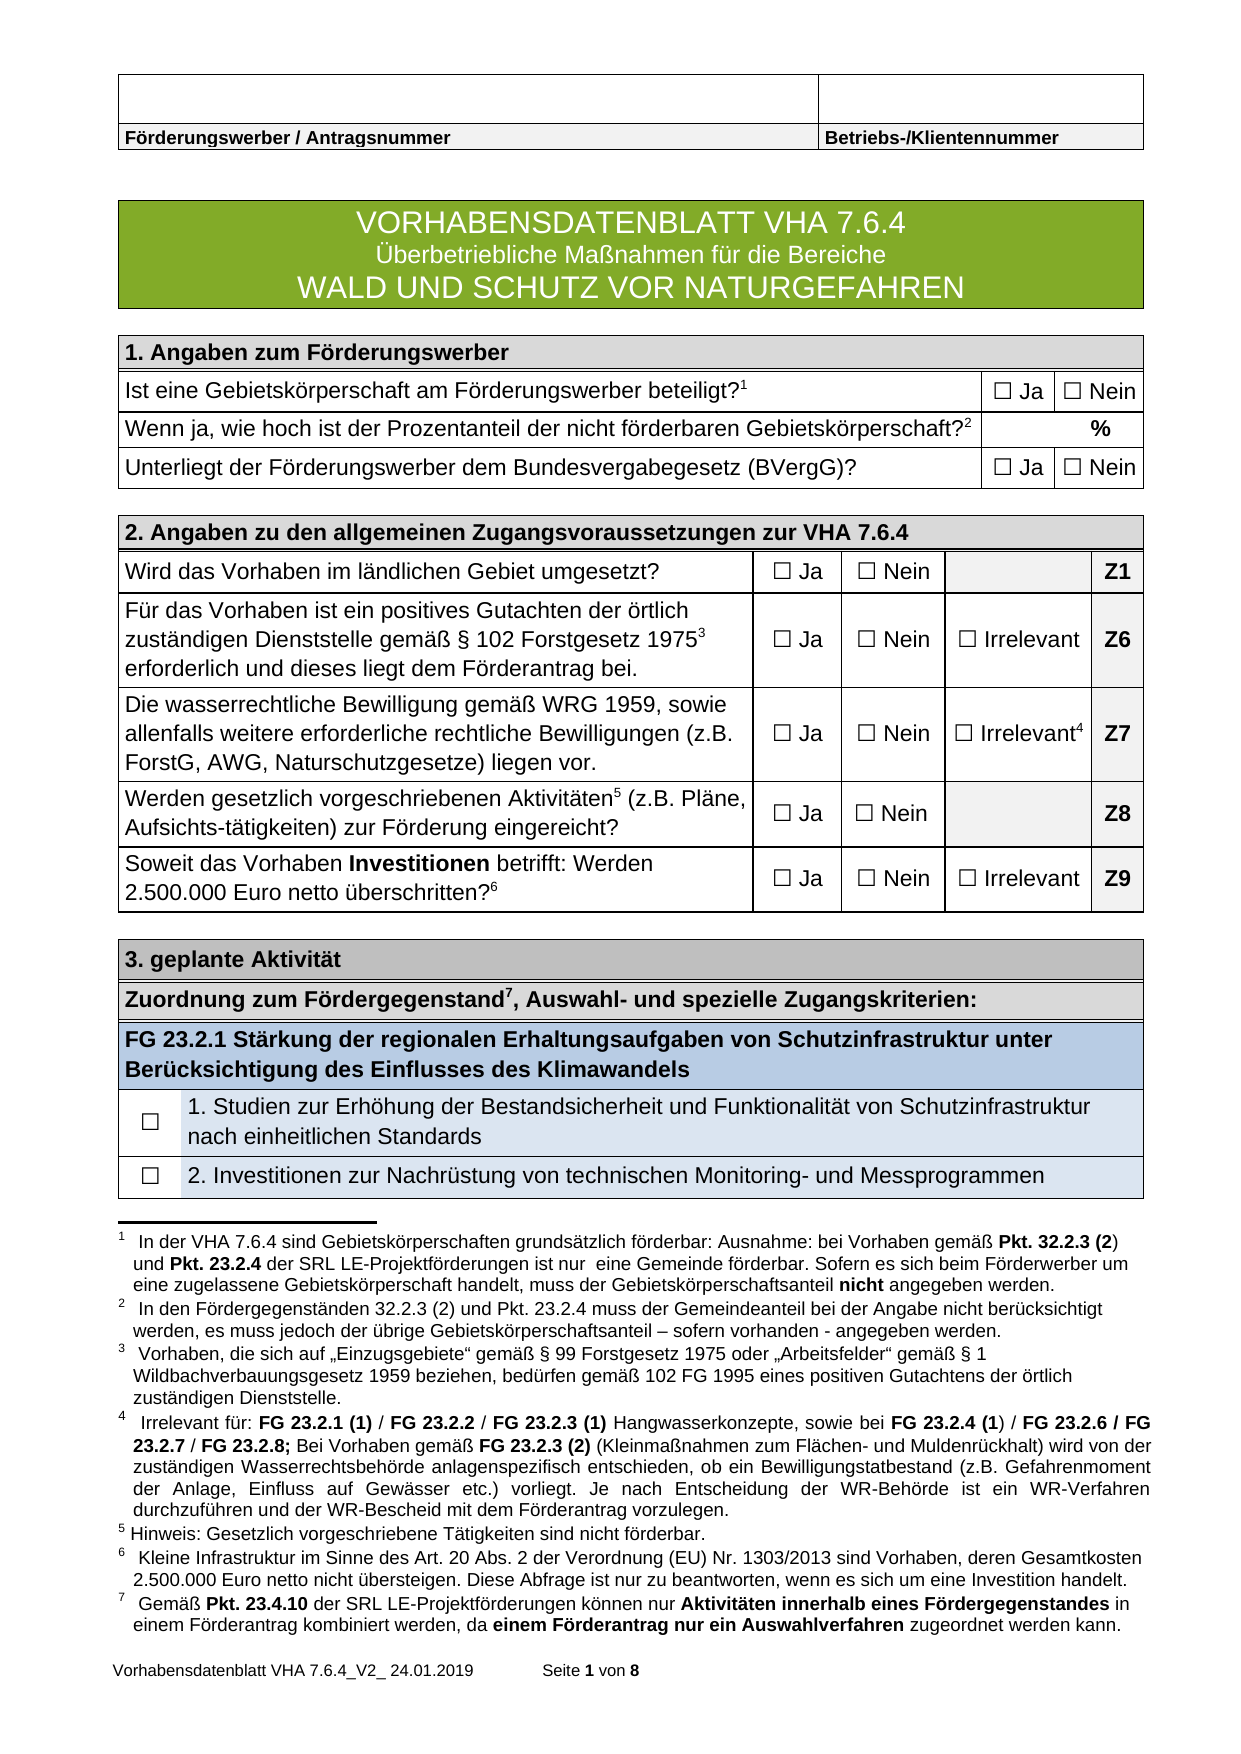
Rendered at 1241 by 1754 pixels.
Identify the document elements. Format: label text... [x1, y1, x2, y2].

table_cell Ja [754, 594, 841, 686]
table_header 1. Angaben zum Förderungswerber [119, 336, 1143, 368]
table_cell Ist eine Gebietskörperschaft am Förderungswerber beteiligt? [119, 372, 981, 411]
table_cell Zuordnung zum Fördergegenstand, Auswahl- und spezielle Zugangskriterien: [119, 983, 1143, 1019]
table_cell Für das Vorhaben ist ein positives Gutachten der örtlich zuständigen Dienststelle gemäß § 102 Forstgesetz 1975 erforderlich und dieses liegt dem Förderantrag bei. [119, 594, 752, 686]
table_cell 2. Investitionen zur Nachrüstung von technischen Monitoring- und Messprogrammen [181, 1157, 1143, 1198]
table_cell Irrelevant [946, 688, 1091, 781]
table_cell Ja [754, 688, 841, 781]
table_cell [946, 782, 1091, 846]
table_cell Ja [982, 448, 1054, 488]
table_cell Irrelevant [946, 594, 1091, 686]
table_cell 1. Studien zur Erhöhung der Bestandsicherheit und Funktionalität von Schutzinfrastruktur nach einheitlichen Standards [181, 1090, 1143, 1156]
table_cell [982, 413, 1084, 447]
table_cell Nein [842, 848, 944, 911]
table_cell Die wasserrechtliche Bewilligung gemäß WRG 1959, sowie allenfalls weitere erforderliche rechtliche Bewilligungen (z.B. ForstG, AWG, Naturschutzgesetze) liegen vor. [119, 688, 752, 781]
table_cell Z8 [1092, 782, 1143, 846]
table_cell Nein [842, 688, 944, 781]
table_header VORHABENSDATENBLATT VHA 7.6.4 Überbetriebliche Maßnahmen für die Bereiche Wald und Schutz vor Naturgefahren [119, 201, 1143, 308]
table_cell Nein [1055, 448, 1143, 488]
table_cell % [1084, 413, 1143, 447]
table_cell Nein [842, 552, 944, 592]
table_cell Irrelevant [946, 848, 1091, 911]
table_header 3. geplante Aktivität [119, 940, 1143, 979]
table_cell Wird das Vorhaben im ländlichen Gebiet umgesetzt? [119, 552, 752, 592]
table_cell Soweit das Vorhaben Investitionen betrifft: Werden 2.500.000 Euro netto überschritten? [119, 848, 752, 911]
table_header 2. Angaben zu den allgemeinen Zugangsvoraussetzungen zur VHA 7.6.4 [119, 516, 1143, 548]
table_cell Wenn ja, wie hoch ist der Prozentanteil der nicht förderbaren Gebietskörperschaft? [119, 413, 981, 447]
table_cell Z1 [1092, 552, 1143, 592]
table_cell Ja [754, 848, 841, 911]
table_cell Ja [754, 782, 841, 846]
table_cell Z9 [1092, 848, 1143, 911]
table_cell Nein [842, 782, 944, 846]
table_cell Nein [1055, 372, 1143, 411]
table_cell Nein [842, 594, 944, 686]
table_cell Werden gesetzlich vorgeschriebenen Aktivitäten (z.B. Pläne, Aufsichts-tätigkeiten) zur Förderung eingereicht? [119, 782, 752, 846]
table_cell Z7 [1092, 688, 1143, 781]
table_cell Ja [754, 552, 841, 592]
table_cell Ja [982, 372, 1054, 411]
table_cell Unterliegt der Förderungswerber dem Bundesvergabegesetz (BVergG)? [119, 448, 981, 488]
table_cell Z6 [1092, 594, 1143, 686]
table_cell [946, 552, 1091, 592]
table_cell FG 23.2.1 Stärkung der regionalen Erhaltungsaufgaben von Schutzinfrastruktur unter Berücksichtigung des Einflusses des Klimawandels [119, 1023, 1143, 1089]
